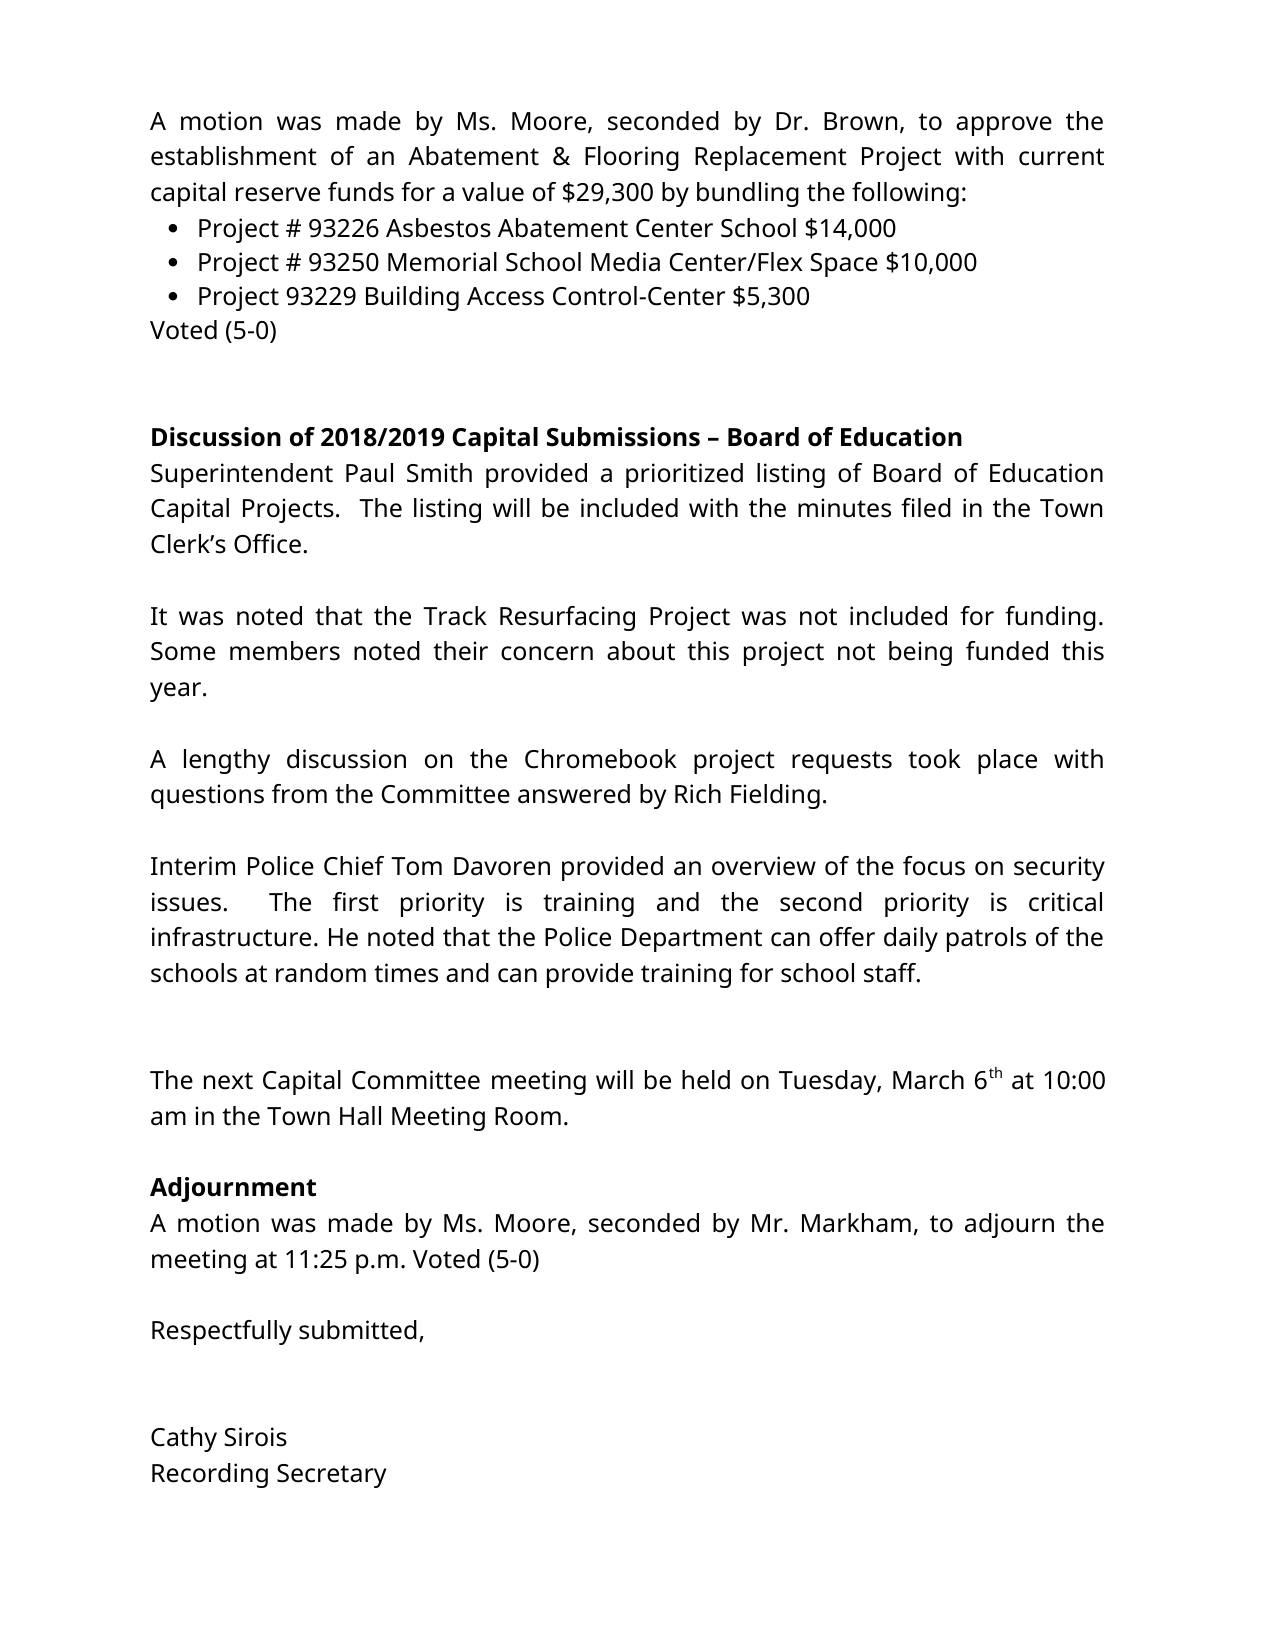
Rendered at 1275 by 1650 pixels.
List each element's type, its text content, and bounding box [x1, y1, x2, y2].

text Voted (5-0) [150, 312, 1106, 347]
text Interim Police Chief Tom Davoren provided an overview of the focus on security issues. The first priority is training and the second priority is critical infrastructure. He noted that the Police Department can offer daily patrols of the schools at random times and can provide training for school staff. [150, 848, 1106, 990]
text It was noted that the Track Resurfacing Project was not included for funding. Some members noted their concern about this project not being funded this year. [150, 598, 1106, 704]
text Respectfully submitted, [150, 1313, 1106, 1347]
list Project # 93226 Asbestos Abatement Center School $14,000 [169, 210, 1106, 244]
list Project 93229 Building Access Control-Center $5,300 [169, 278, 1106, 312]
text A motion was made by Ms. Moore, seconded by Mr. Markham, to adjourn the meeting at 11:25 p.m. Voted (5-0) [150, 1206, 1106, 1276]
text Cathy Sirois [150, 1420, 1106, 1454]
text A lengthy discussion on the Chromebook project requests took place with questions from the Committee answered by Rich Fielding. [150, 741, 1106, 811]
text Adjournment [150, 1170, 1106, 1204]
text Discussion of 2018/2019 Capital Submissions – Board of Education [150, 420, 1106, 454]
text Superintendent Paul Smith provided a prioritized listing of Board of Education Capital Projects. The listing will be included with the minutes filed in the Town Clerk’s Office. [150, 455, 1106, 561]
list Project # 93250 Memorial School Media Center/Flex Space $10,000 [169, 244, 1106, 278]
text Recording Secretary [150, 1456, 1106, 1490]
text A motion was made by Ms. Moore, seconded by Dr. Brown, to approve the establishment of an Abatement & Flooring Replacement Project with current capital reserve funds for a value of $29,300 by bundling the following: [150, 103, 1106, 209]
text The next Capital Committee meeting will be held on Tuesday, March 6th at 10:00 am in the Town Hall Meeting Room. [150, 1063, 1106, 1133]
